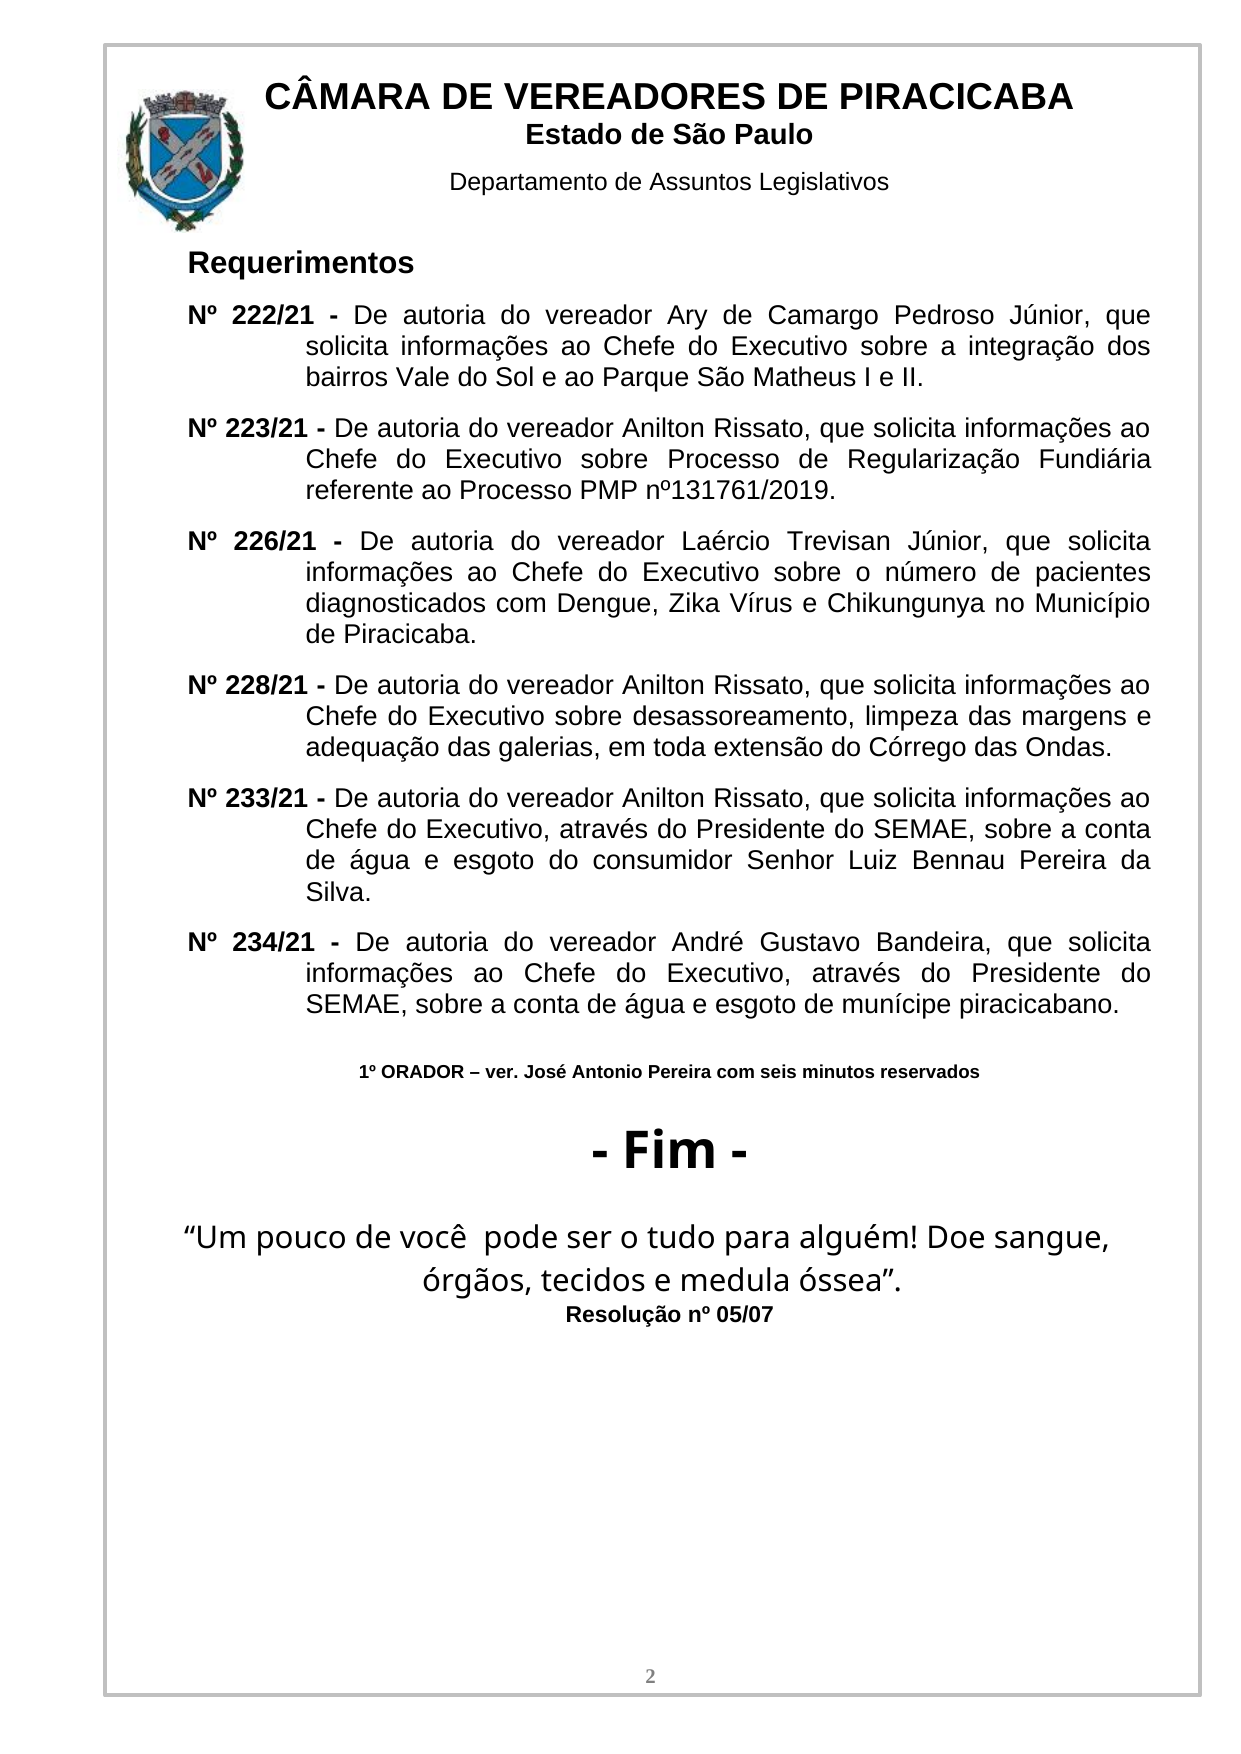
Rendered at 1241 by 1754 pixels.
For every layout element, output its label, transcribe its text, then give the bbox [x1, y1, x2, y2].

text Nº 234/21 - De autoria do vereador André Gustavo Bandeira, que solicita informações ao Chefe do Executivo, através do Presidente do SEMAE, sobre a conta de água e esgoto de munícipe piracicabano. [187, 926, 1152, 1020]
subtitle Requerimentos [187, 244, 1152, 280]
text Nº 222/21 - De autoria do vereador Ary de Camargo Pedroso Júnior, que solicita informações ao Chefe do Executivo sobre a integração dos bairros Vale do Sol e ao Parque São Matheus I e II. [187, 299, 1152, 393]
text - Fim - [187, 1113, 1152, 1184]
text Nº 223/21 - De autoria do vereador Anilton Rissato, que solicita informações ao Chefe do Executivo sobre Processo de Regularização Fundiária referente ao Processo PMP nº131761/2019. [187, 412, 1152, 506]
subtitle Resolução nº 05/07 [187, 1301, 1152, 1327]
text Nº 228/21 - De autoria do vereador Anilton Rissato, que solicita informações ao Chefe do Executivo sobre desassoreamento, limpeza das margens e adequação das galerias, em toda extensão do Córrego das Ondas. [187, 669, 1152, 763]
text Nº 233/21 - De autoria do vereador Anilton Rissato, que solicita informações ao Chefe do Executivo, através do Presidente do SEMAE, sobre a conta de água e esgoto do consumidor Senhor Luiz Bennau Pereira da Silva. [187, 782, 1152, 907]
text “Um pouco de você pode ser o tudo para alguém! Doe sangue, órgãos, tecidos e medula óssea”. [143, 1215, 1152, 1301]
text 1º ORADOR – ver. José Antonio Pereira com seis minutos reservados [187, 1060, 1152, 1082]
picture [117, 89, 254, 233]
text Nº 226/21 - De autoria do vereador Laércio Trevisan Júnior, que solicita informações ao Chefe do Executivo sobre o número de pacientes diagnosticados com Dengue, Zika Vírus e Chikungunya no Município de Piracicaba. [187, 525, 1152, 650]
